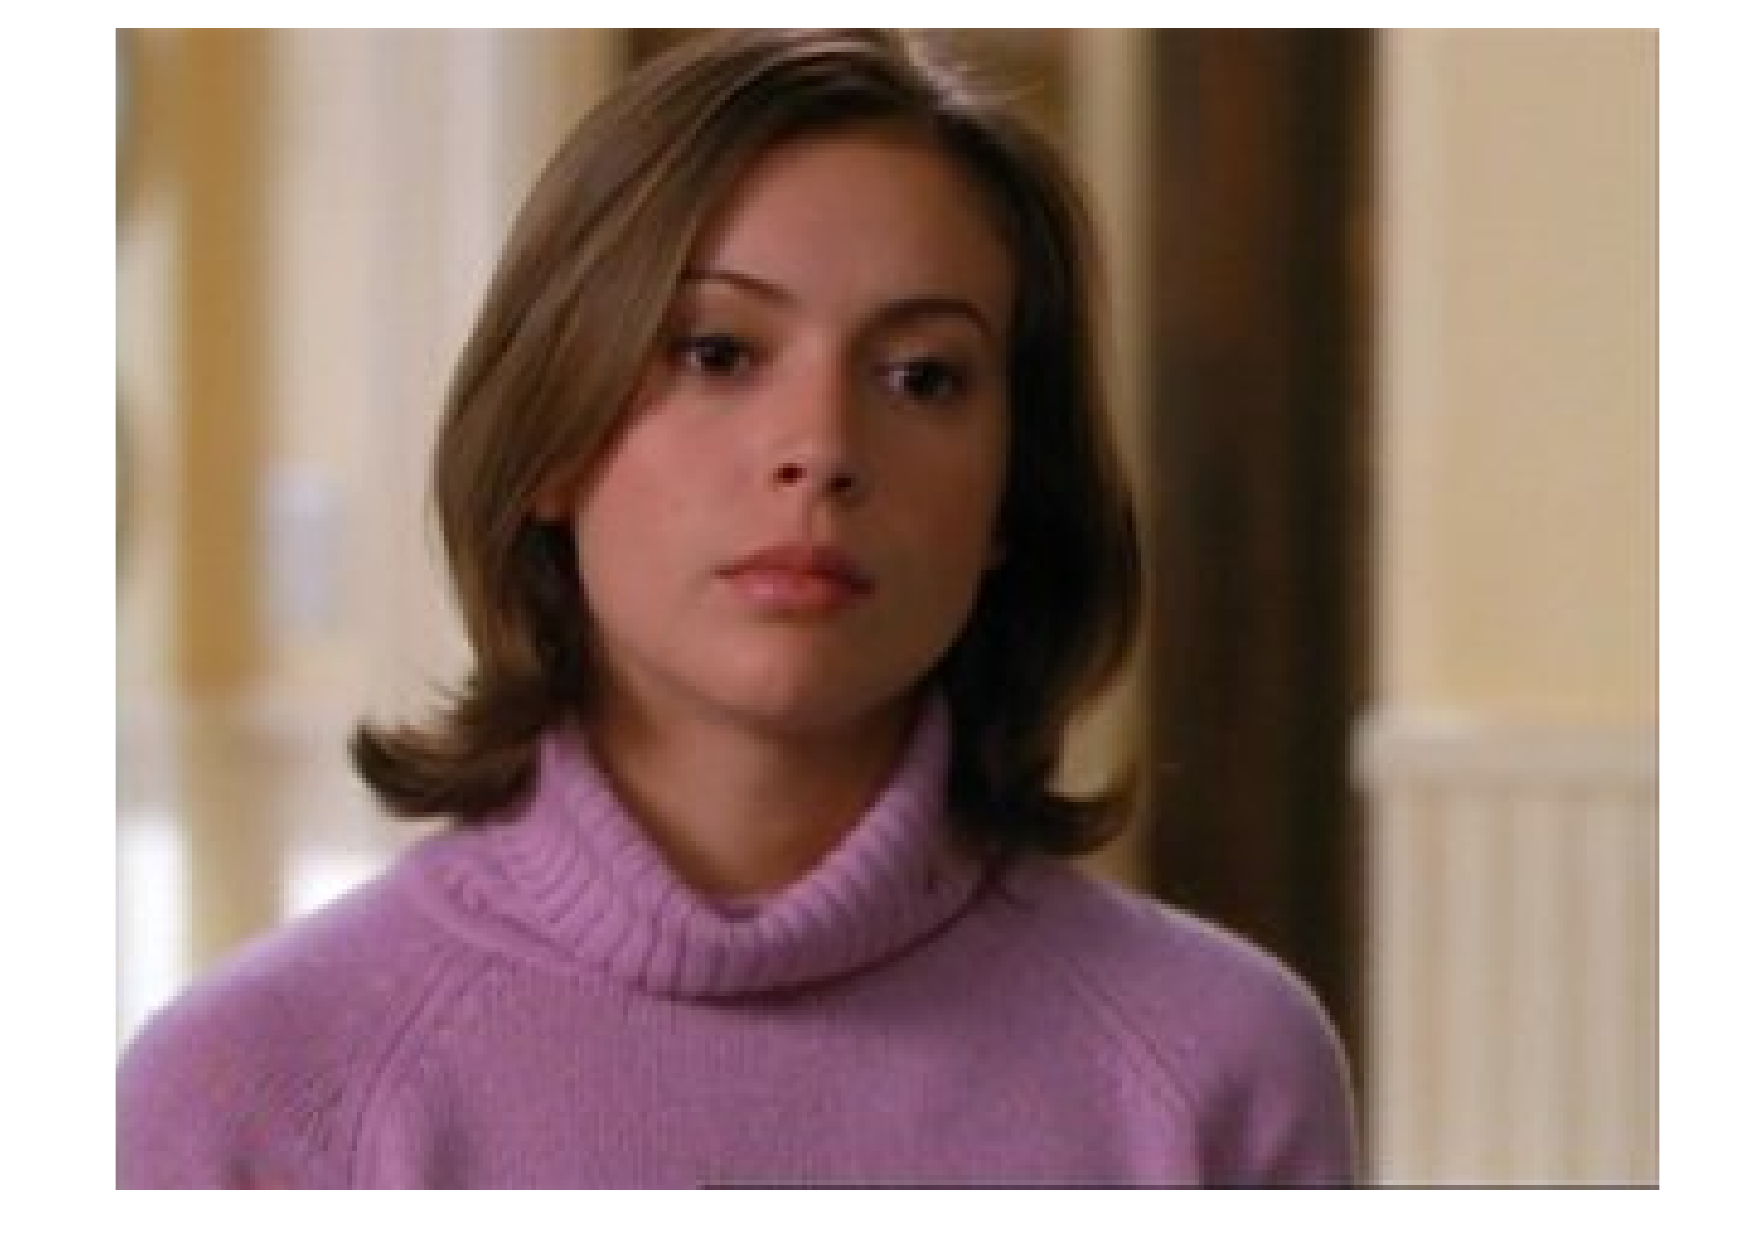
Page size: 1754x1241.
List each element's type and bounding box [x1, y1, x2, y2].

picture [115, 28, 1660, 1190]
